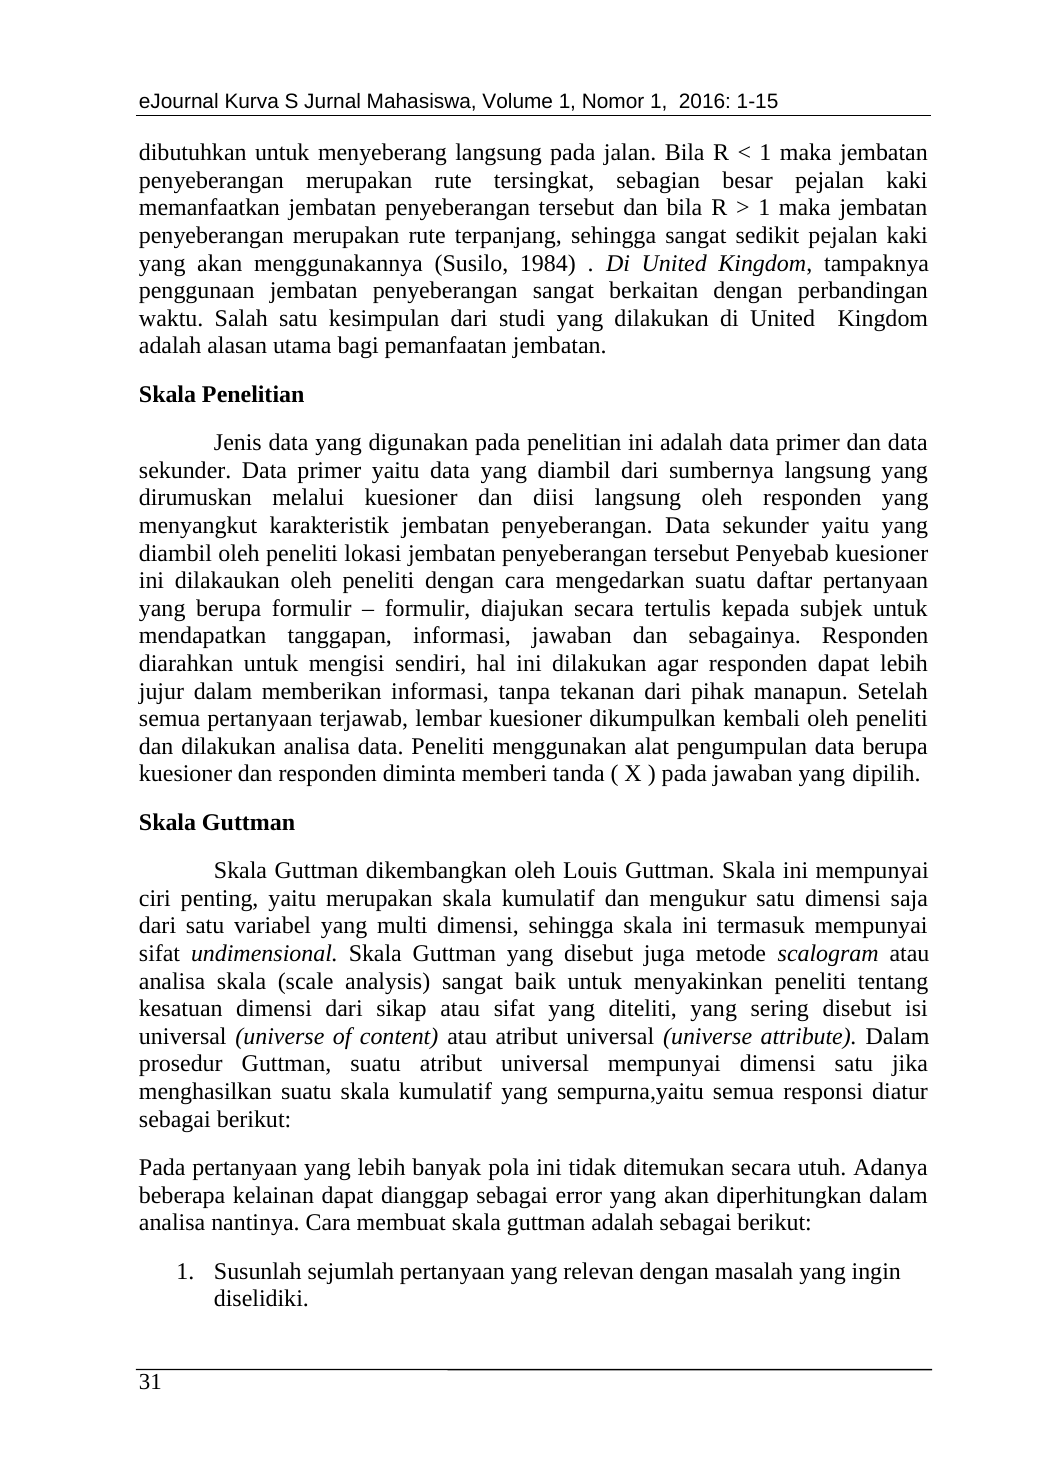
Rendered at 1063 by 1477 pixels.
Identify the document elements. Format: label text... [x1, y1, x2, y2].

text Pada pertanyaan yang lebih banyak pola ini tidak ditemukan secara utuh. Adanya beberapa kelainan dapat dianggap sebagai error yang akan diperhitungkan dalam analisa nantinya. Cara membuat skala guttman adalah sebagai berikut: [139, 1153, 929, 1236]
list Susunlah sejumlah pertanyaan yang relevan dengan masalah yang ingin diselidiki. [176, 1257, 928, 1312]
text Jenis data yang digunakan pada penelitian ini adalah data primer dan data sekunder. Data primer yaitu data yang diambil dari sumbernya langsung yang dirumuskan melalui kuesioner dan diisi langsung oleh responden yang menyangkut karakteristik jembatan penyeberangan. Data sekunder yaitu yang diambil oleh peneliti lokasi jembatan penyeberangan tersebut Penyebab kuesioner ini dilakaukan oleh peneliti dengan cara mengedarkan suatu daftar pertanyaan yang berupa formulir – formulir, diajukan secara tertulis kepada subjek untuk mendapatkan tanggapan, informasi, jawaban dan sebagainya. Responden diarahkan untuk mengisi sendiri, hal ini dilakukan agar responden dapat lebih jujur dalam memberikan informasi, tanpa tekanan dari pihak manapun. Setelah semua pertanyaan terjawab, lembar kuesioner dikumpulkan kembali oleh peneliti dan dilakukan analisa data. Peneliti menggunakan alat pengumpulan data berupa kuesioner dan responden diminta memberi tanda ( X ) pada jawaban yang dipilih. [139, 428, 929, 787]
subtitle Skala Guttman [139, 808, 944, 836]
subtitle Skala Penelitian [139, 380, 944, 408]
text dibutuhkan untuk menyeberang langsung pada jalan. Bila R < 1 maka jembatan penyeberangan merupakan rute tersingkat, sebagian besar pejalan kaki memanfaatkan jembatan penyeberangan tersebut dan bila R > 1 maka jembatan penyeberangan merupakan rute terpanjang, sehingga sangat sedikit pejalan kaki yang akan menggunakannya (Susilo, 1984) . Di United Kingdom, tampaknya penggunaan jembatan penyeberangan sangat berkaitan dengan perbandingan waktu. Salah satu kesimpulan dari studi yang dilakukan di United Kingdom adalah alasan utama bagi pemanfaatan jembatan. [139, 138, 929, 359]
text Skala Guttman dikembangkan oleh Louis Guttman. Skala ini mempunyai ciri penting, yaitu merupakan skala kumulatif dan mengukur satu dimensi saja dari satu variabel yang multi dimensi, sehingga skala ini termasuk mempunyai sifat undimensional. Skala Guttman yang disebut juga metode scalogram atau analisa skala (scale analysis) sangat baik untuk menyakinkan peneliti tentang kesatuan dimensi dari sikap atau sifat yang diteliti, yang sering disebut isi universal (universe of content) atau atribut universal (universe attribute). Dalam prosedur Guttman, suatu atribut universal mempunyai dimensi satu jika menghasilkan suatu skala kumulatif yang sempurna,yaitu semua responsi diatur sebagai berikut: [139, 856, 929, 1132]
